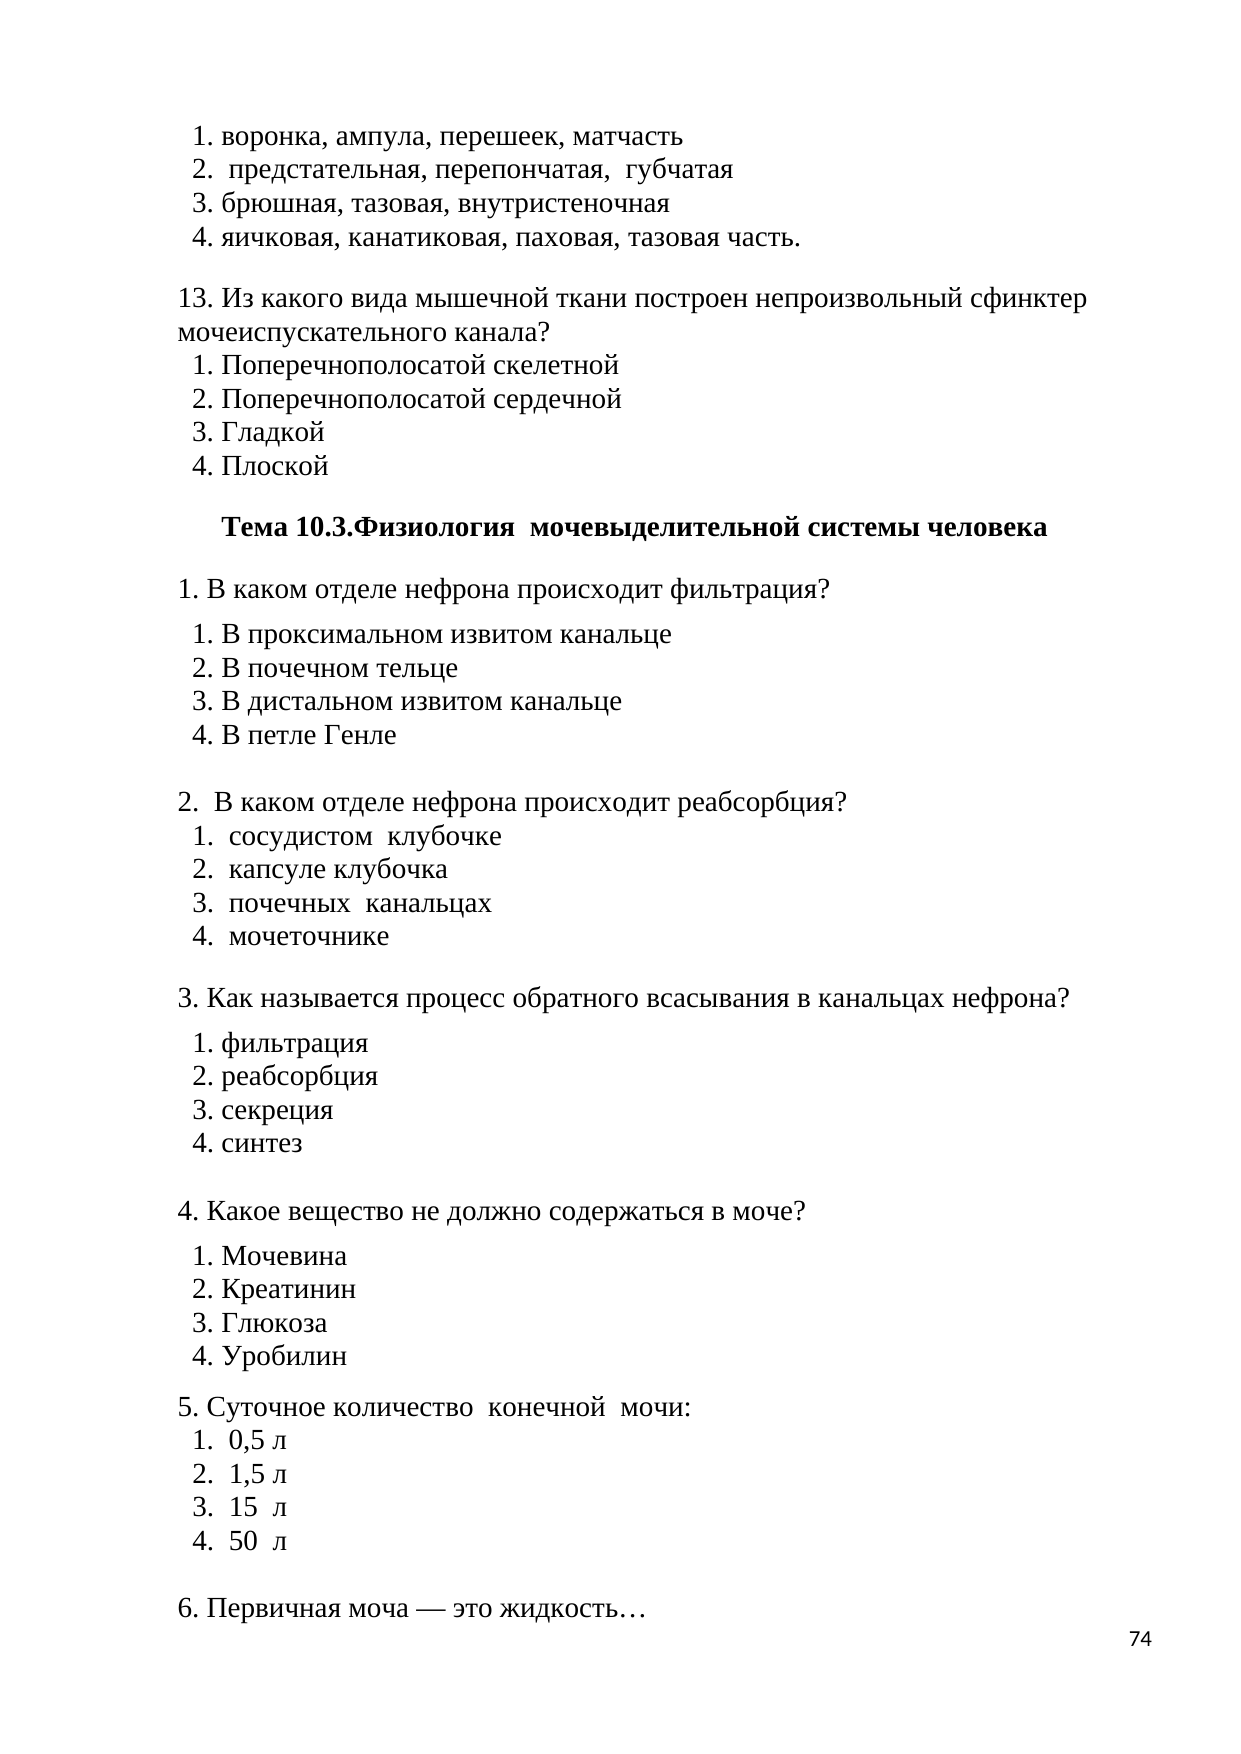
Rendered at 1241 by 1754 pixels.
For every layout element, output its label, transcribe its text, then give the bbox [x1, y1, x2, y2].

text 2. Креатинин [177, 1271, 1152, 1305]
text 3. Как называется процесс обратного всасывания в канальцах нефрона? [177, 980, 1152, 1013]
text 1. воронка, ампула, перешеек, матчасть [177, 118, 1152, 152]
text 3. секреция [192, 1092, 1152, 1126]
text 6. Первичная моча — это жидкость… [177, 1590, 1152, 1623]
text 4. В петле Генле [177, 717, 1152, 751]
text 1. 0,5 л [177, 1422, 1152, 1456]
text 1. В каком отделе нефрона происходит фильтрация? [177, 571, 1152, 605]
text 3. В дистальном извитом канальце [177, 683, 1152, 717]
text 13. Из какого вида мышечной ткани построен непроизвольный сфинктер мочеиспускательного канала? [177, 280, 1152, 347]
text 2. Поперечнополосатой сердечной [177, 381, 1152, 414]
text 5. Суточное количество конечной мочи: [177, 1389, 1152, 1422]
text 1. фильтрация [192, 1025, 1152, 1058]
text 4. Какое вещество не должно содержаться в моче? [177, 1193, 1152, 1226]
text 1. сосудистом клубочке [192, 818, 1152, 851]
text 4. 50 л [192, 1523, 1152, 1556]
text 2. предстательная, перепончатая, губчатая [177, 152, 1152, 185]
text 2. В почечном тельце [177, 650, 1152, 683]
text 1. Мочевина [177, 1238, 1152, 1271]
text 3. брюшная, тазовая, внутристеночная [177, 185, 1152, 219]
text 1. Поперечнополосатой скелетной [177, 347, 1152, 381]
text 4. Уробилин [177, 1338, 1152, 1372]
text 2. капсуле клубочка [192, 851, 1152, 885]
text 4. синтез [192, 1126, 1152, 1159]
text 4. яичковая, канатиковая, паховая, тазовая часть. [177, 219, 1152, 252]
text Тема 10.3.Физиология мочевыделительной системы человека [221, 509, 1152, 543]
text 3. почечных канальцах [192, 885, 1152, 918]
text 4. Плоской [177, 448, 1152, 482]
text 2. В каком отделе нефрона происходит реабсорбция? [177, 784, 1152, 818]
text 3. Гладкой [177, 414, 1152, 448]
text 4. мочеточнике [192, 918, 1152, 952]
text 1. В проксимальном извитом канальце [177, 616, 1152, 650]
text 3. 15 л [192, 1489, 1152, 1523]
text 2. реабсорбция [192, 1058, 1152, 1092]
text 3. Глюкоза [177, 1305, 1152, 1338]
text 2. 1,5 л [192, 1456, 1152, 1489]
